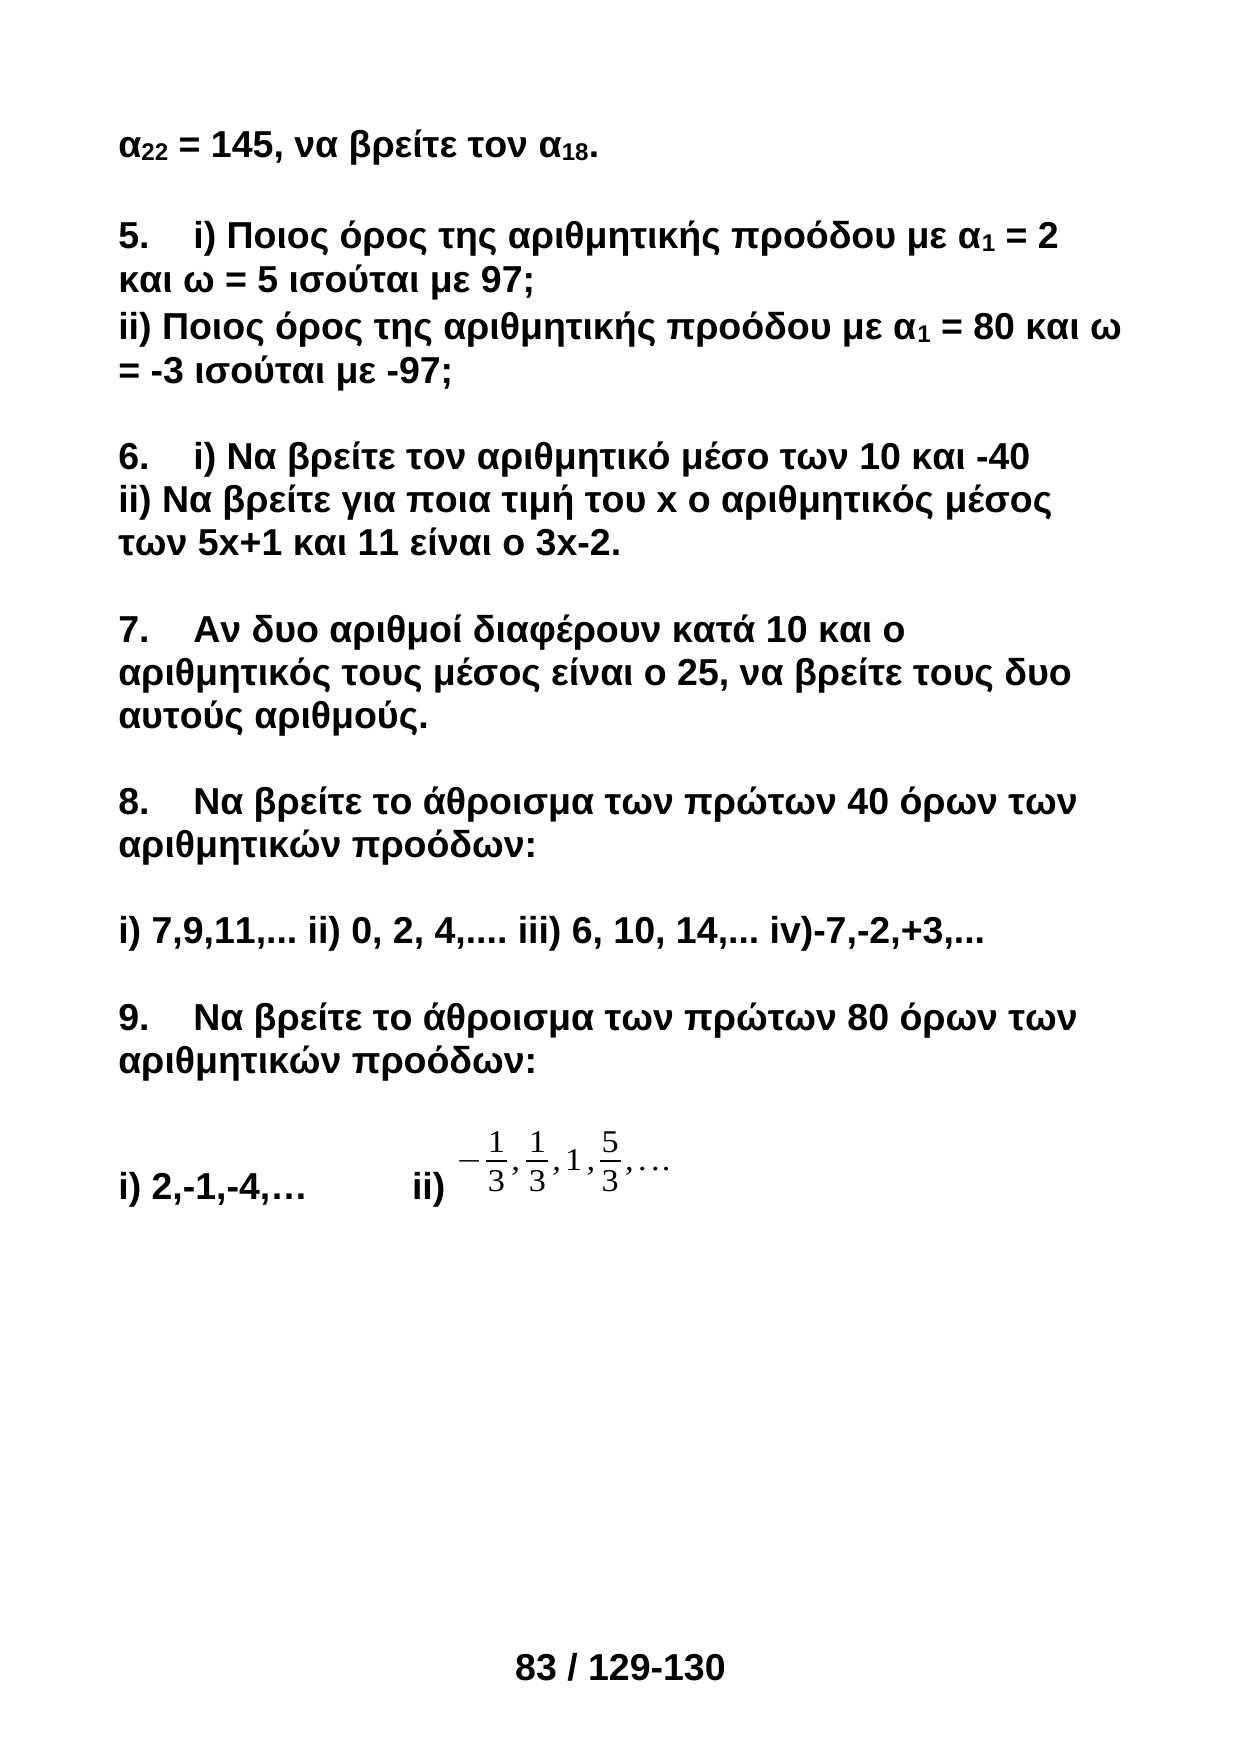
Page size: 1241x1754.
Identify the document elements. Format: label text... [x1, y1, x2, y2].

text i) 7,9,11,... ii) 0, 2, 4,.... iii) 6, 10, 14,... iv)-7,-2,+3,... [118, 909, 1122, 952]
text 5. i) Ποιος όρος της αριθμητικής προόδου με α1 = 2 και ω = 5 ισούται με 97; [118, 209, 1122, 300]
text 8. Να βρείτε το άθροισμα των πρώτων 40 όρων των αριθμητικών προόδων: [118, 779, 1122, 866]
text ii) Ποιος όρος της αριθμητικής προόδου με α1 = 80 και ω = -3 ισούται με -97; [118, 300, 1122, 391]
text 9. Να βρείτε το άθροισμα των πρώτων 80 όρων των αριθμητικών προόδων: [118, 995, 1122, 1081]
text i) 2,-1,-4,… ii) [118, 1124, 1122, 1207]
text ii) Να βρείτε για ποια τιμή του x ο αριθμητικός μέσος των 5x+1 και 11 είναι ο 3x-2. [118, 477, 1122, 564]
text 6. i) Να βρείτε τον αριθμητικό μέσο των 10 και -40 [118, 434, 1122, 477]
text 7. Αν δυο αριθμοί διαφέρουν κατά 10 και ο αριθμητικός τους μέσος είναι ο 25, να βρείτε τους δυο αυτούς αριθμούς. [118, 607, 1122, 736]
text α22 = 145, να βρείτε τον α18. [118, 118, 1122, 166]
